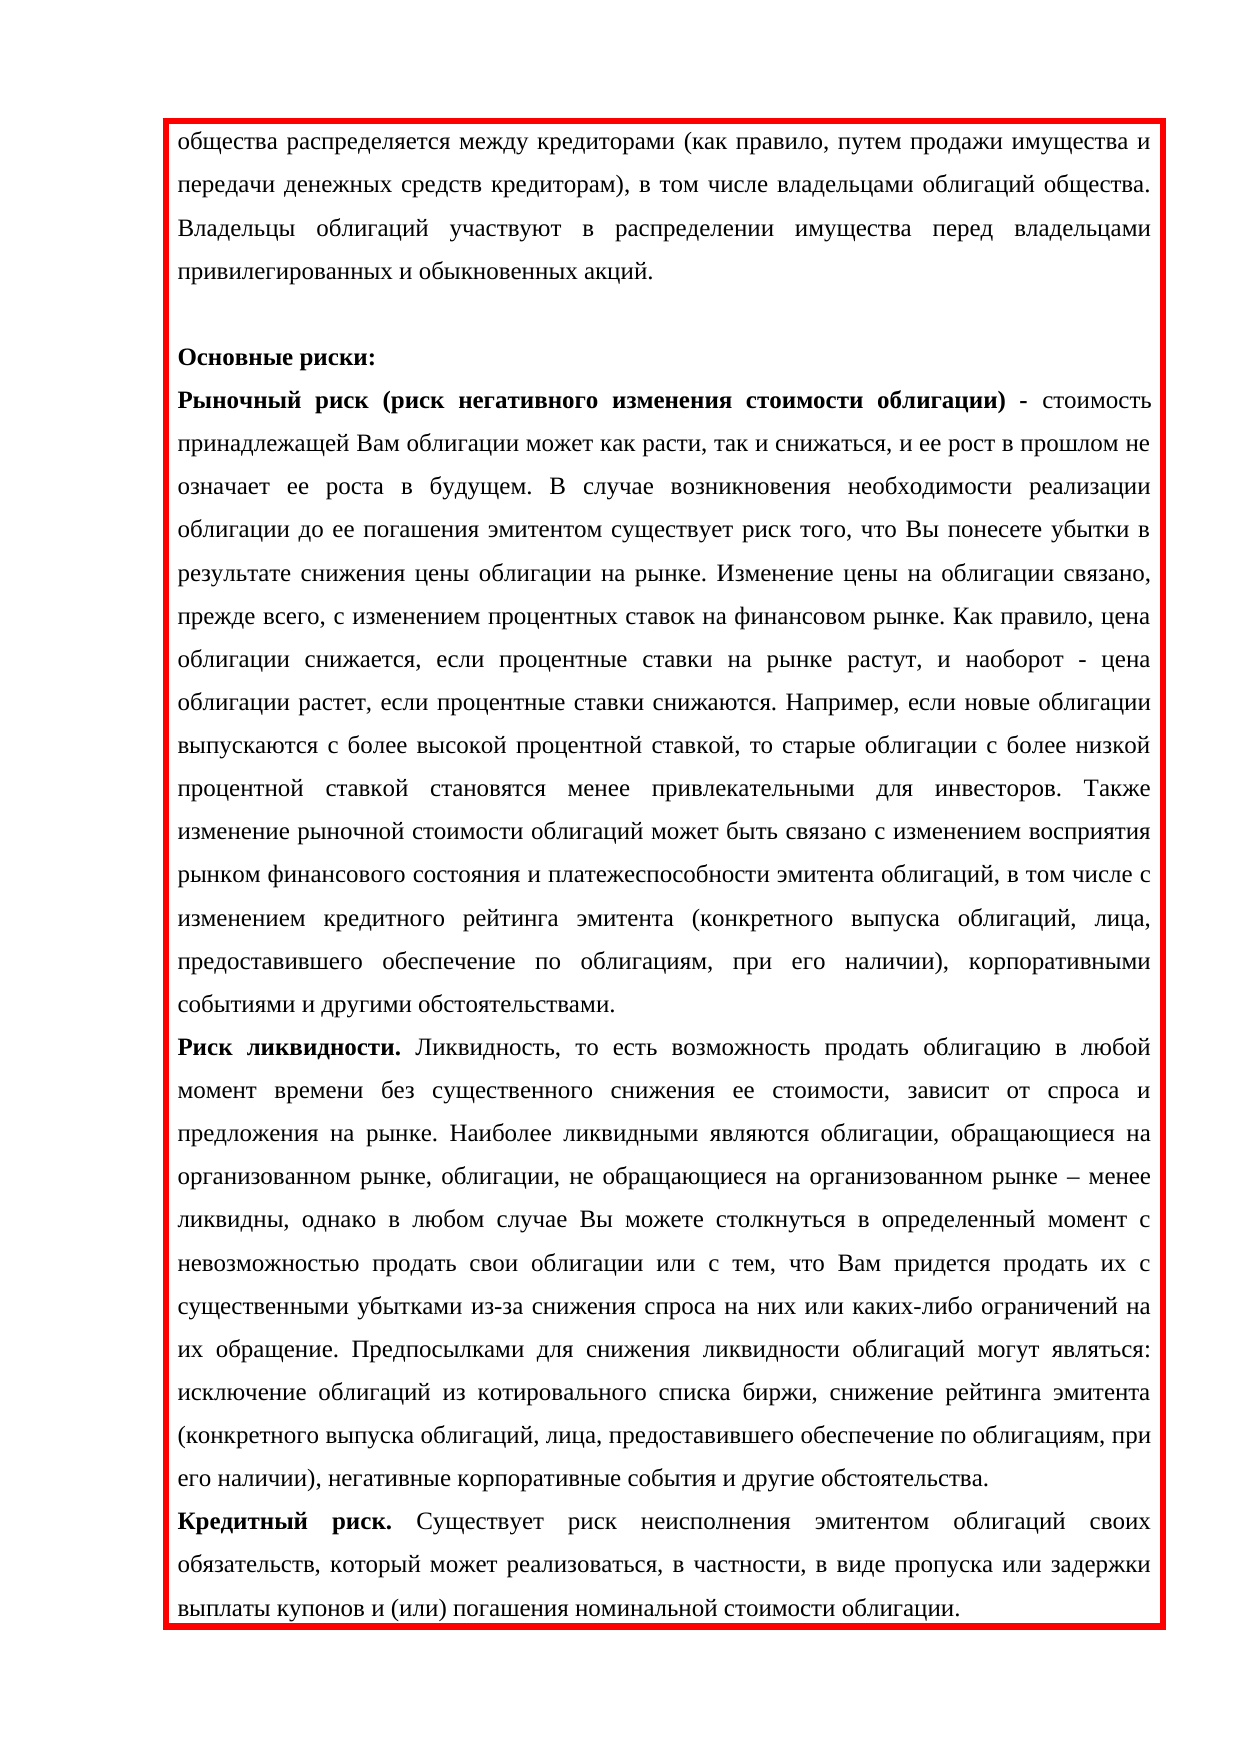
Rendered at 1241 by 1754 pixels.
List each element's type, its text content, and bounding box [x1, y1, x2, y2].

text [169, 124, 1160, 284]
text Риск ликвидности. Ликвидность, то есть возможность продать облигацию в любой момент времени без существенного снижения ее стоимости, зависит от спроса и предложения на рынке. Наиболее ликвидными являются облигации, обращающиеся на организованном рынке, облигации, не обращающиеся на организованном рынке – менее ликвидны, однако в любом случае Вы можете столкнуться в определенный момент с невозможностью продать свои облигации или с тем, что Вам придется продать их с существенными убытками из-за снижения спроса на них или каких-либо ограничений на их обращение. Предпосылками для снижения ликвидности облигаций могут являться: исключение облигаций из котировального списка биржи, снижение рейтинга эмитента (конкретного выпуска облигаций, лица, предоставившего обеспечение по облигациям, при его наличии), негативные корпоративные события и другие обстоятельства. [169, 1024, 1160, 1492]
text Рыночный риск (риск негативного изменения стоимости облигации) - стоимость принадлежащей Вам облигации может как расти, так и снижаться, и ее рост в прошлом не означает ее роста в будущем. В случае возникновения необходимости реализации облигации до ее погашения эмитентом существует риск того, что Вы понесете убытки в результате снижения цены облигации на рынке. Изменение цены на облигации связано, прежде всего, с изменением процентных ставок на финансовом рынке. Как правило, цена облигации снижается, если процентные ставки на рынке растут, и наоборот - цена облигации растет, если процентные ставки снижаются. Например, если новые облигации выпускаются с более высокой процентной ставкой, то старые облигации с более низкой процентной ставкой становятся менее привлекательными для инвесторов. Также изменение рыночной стоимости облигаций может быть связано с изменением восприятия рынком финансового состояния и платежеспособности эмитента облигаций, в том числе с изменением кредитного рейтинга эмитента (конкретного выпуска облигаций, лица, предоставившего обеспечение по облигациям, при его наличии), корпоративными событиями и другими обстоятельствами. [169, 377, 1160, 1018]
text Основные риски: [169, 334, 1160, 371]
text Кредитный риск. Существует риск неисполнения эмитентом облигаций своих обязательств, который может реализоваться, в частности, в виде пропуска или задержки выплаты купонов и (или) погашения номинальной стоимости облигации. [169, 1498, 1160, 1623]
